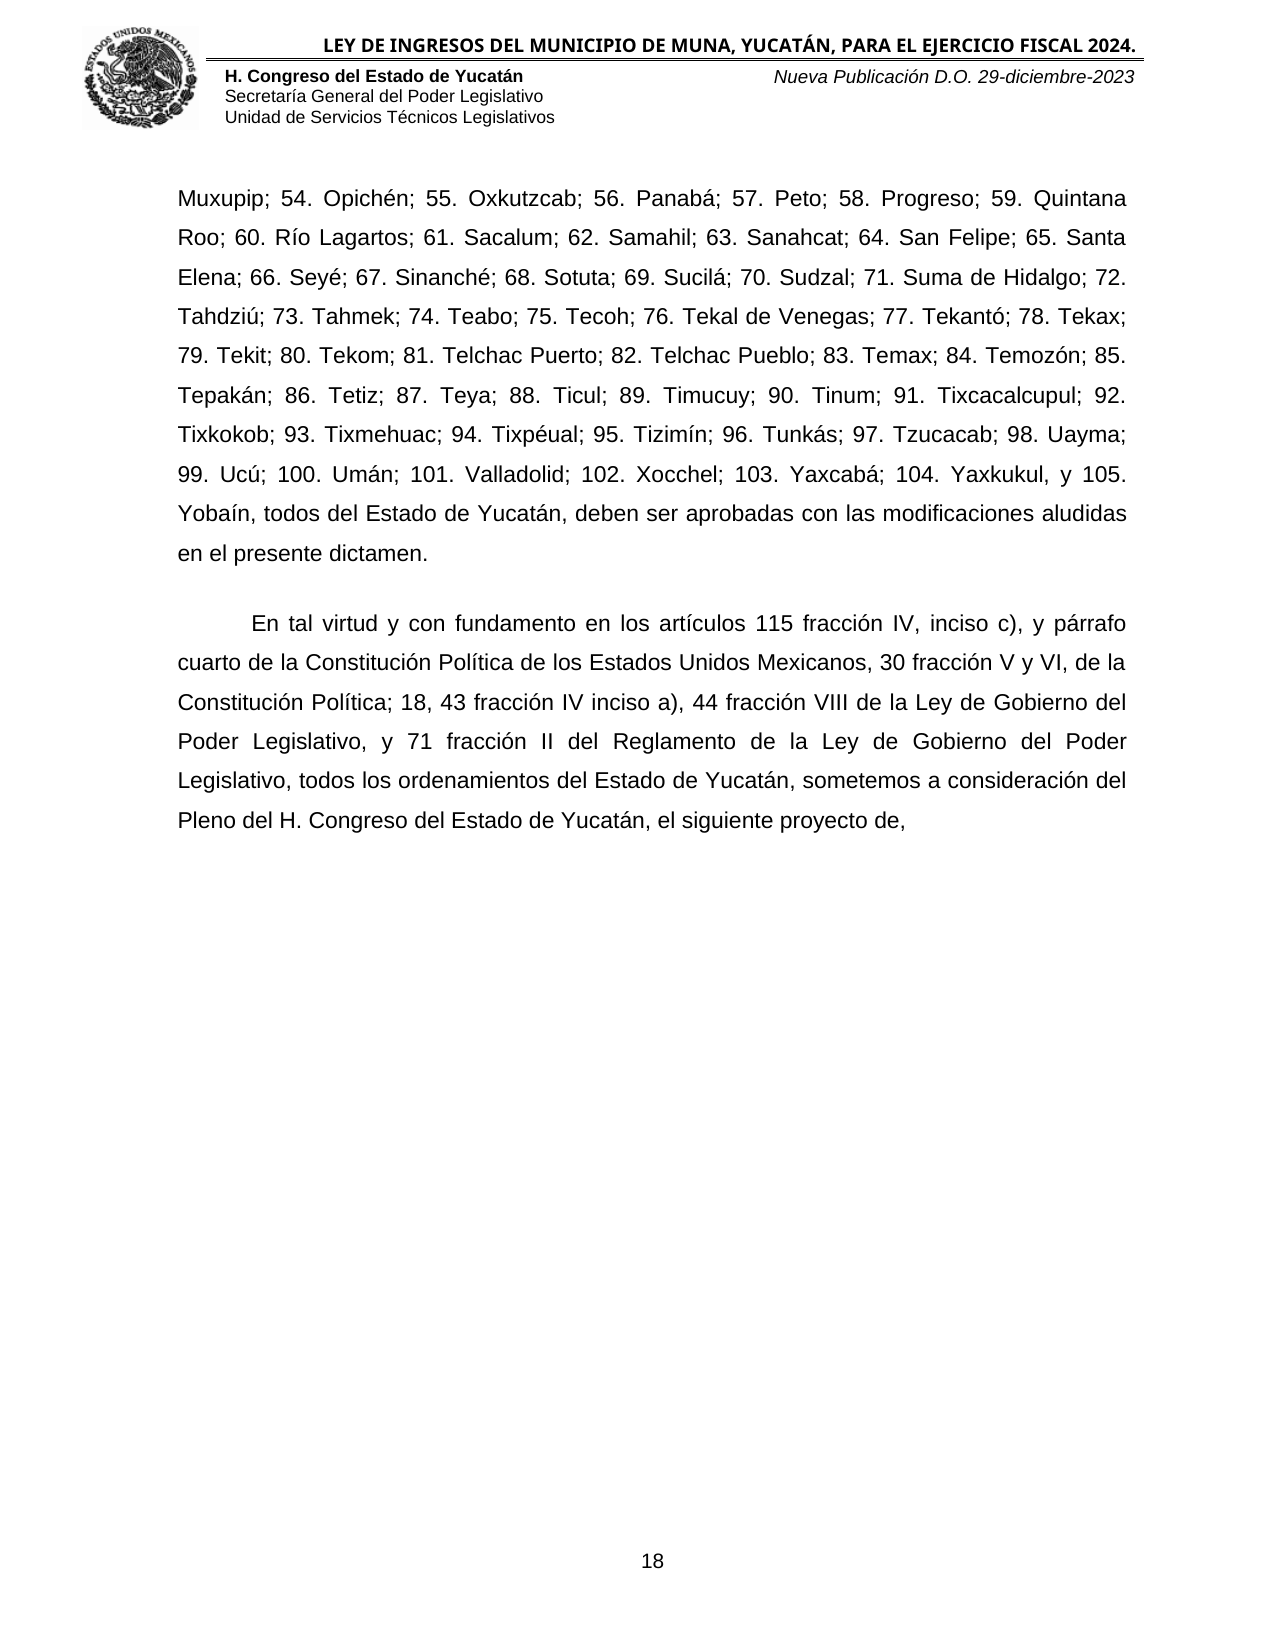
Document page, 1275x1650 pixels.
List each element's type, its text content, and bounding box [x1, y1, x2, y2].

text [177, 184, 1127, 566]
text En tal virtud y con fundamento en los artículos 115 fracción IV, inciso c), y párrafo cuarto de la Constitución Política de los Estados Unidos Mexicanos, 30 fracción V y VI, de la Constitución Política; 18, 43 fracción IV inciso a), 44 fracción VIII de la Ley de Gobierno del Poder Legislativo, y 71 fracción II del Reglamento de la Ley de Gobierno del Poder Legislativo, todos los ordenamientos del Estado de Yucatán, sometemos a consideración del Pleno del H. Congreso del Estado de Yucatán, el siguiente proyecto de, [177, 609, 1127, 833]
